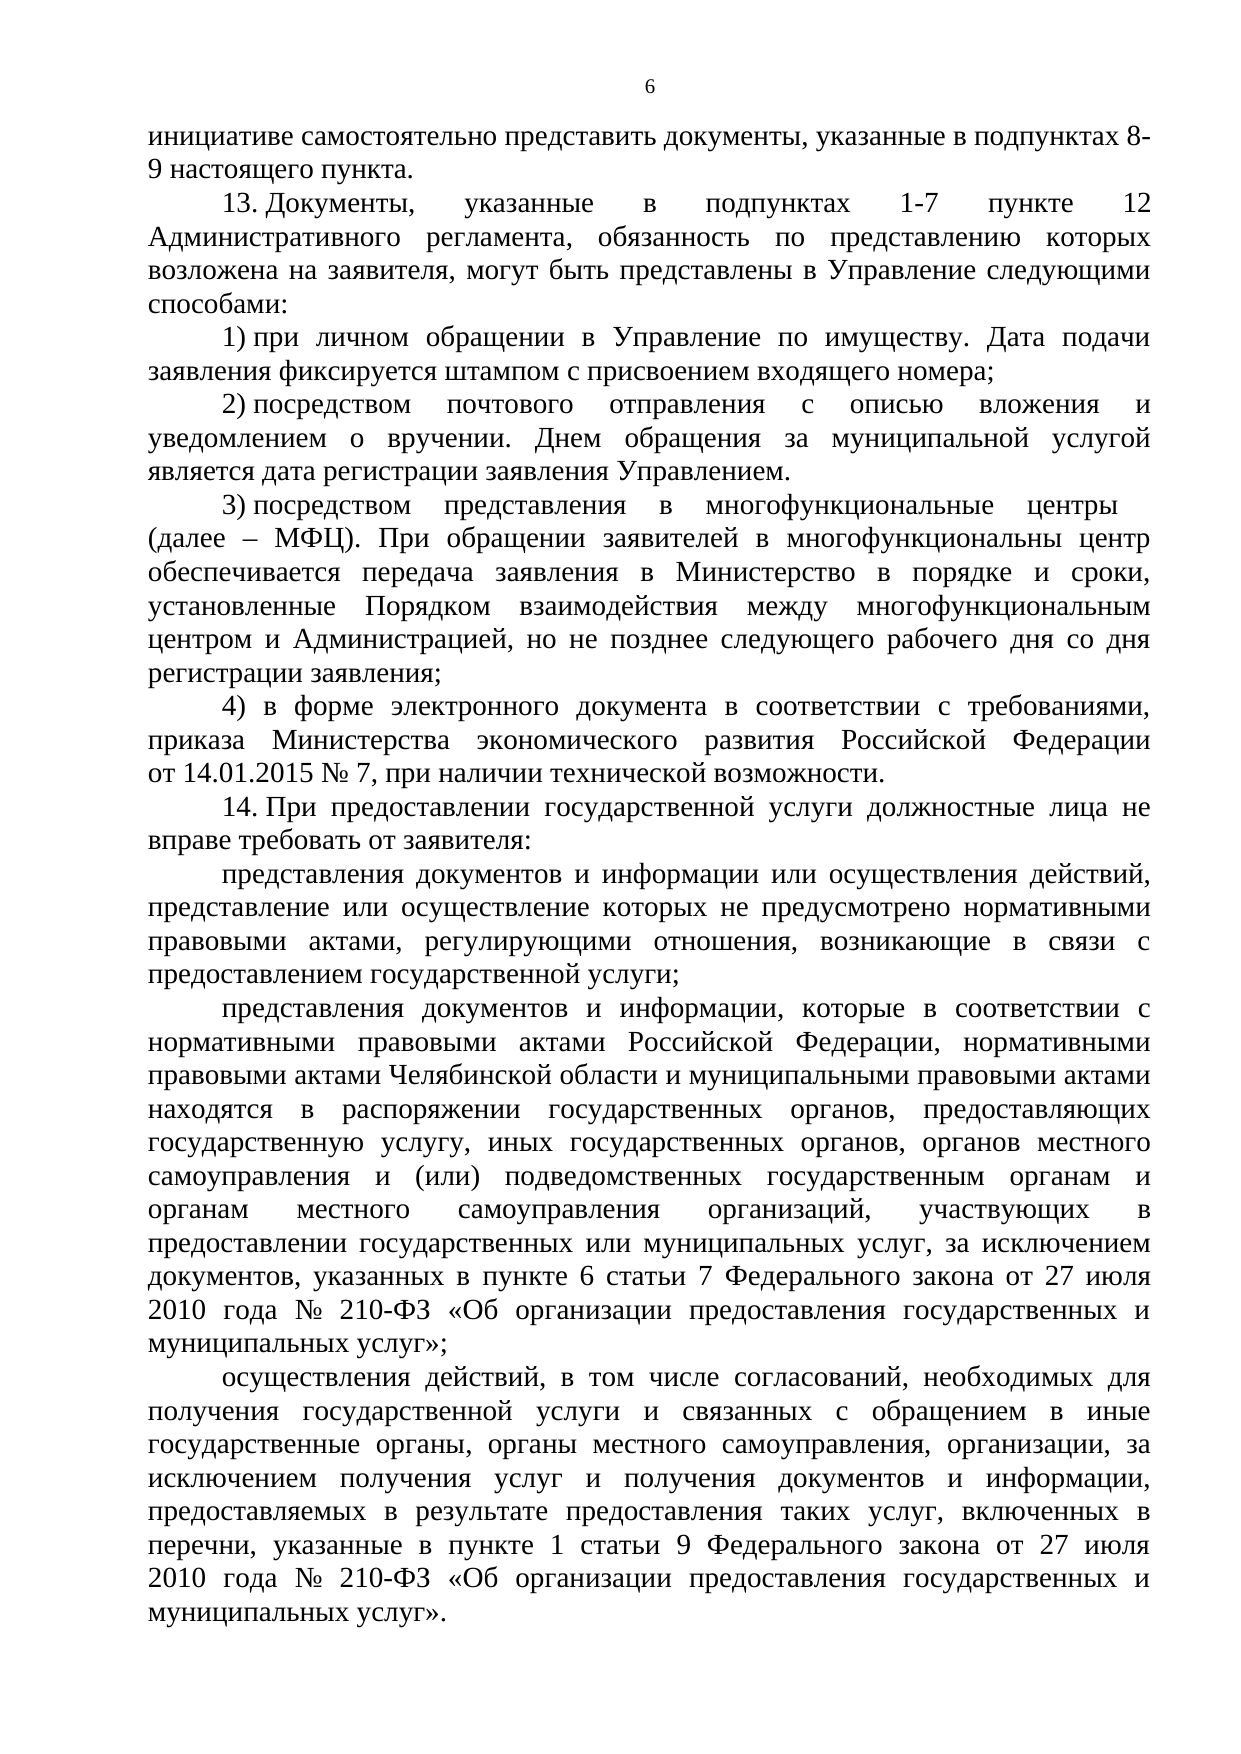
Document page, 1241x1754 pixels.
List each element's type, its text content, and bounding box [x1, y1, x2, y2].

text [148, 118, 1152, 185]
text 2) посредством почтового отправления с описью вложения и уведомлением о вручении. Днем обращения за муниципальной услугой является дата регистрации заявления Управлением. [148, 386, 1152, 487]
text представления документов и информации или осуществления действий, представление или осуществление которых не предусмотрено нормативными правовыми актами, регулирующими отношения, возникающие в связи с предоставлением государственной услуги; [148, 856, 1152, 990]
text 14. При предоставлении государственной услуги должностные лица не вправе требовать от заявителя: [148, 789, 1152, 856]
text представления документов и информации, которые в соответствии с нормативными правовыми актами Российской Федерации, нормативными правовыми актами Челябинской области и муниципальными правовыми актами находятся в распоряжении государственных органов, предоставляющих государственную услугу, иных государственных органов, органов местного самоуправления и (или) подведомственных государственным органам и органам местного самоуправления организаций, участвующих в предоставлении государственных или муниципальных услуг, за исключением документов, указанных в пункте 6 статьи 7 Федерального закона от 27 июля 2010 года № 210-ФЗ «Об организации предоставления государственных и муниципальных услуг»; [148, 990, 1152, 1359]
text осуществления действий, в том числе согласований, необходимых для получения государственной услуги и связанных с обращением в иные государственные органы, органы местного самоуправления, организации, за исключением получения услуг и получения документов и информации, предоставляемых в результате предоставления таких услуг, включенных в перечни, указанные в пункте 1 статьи 9 Федерального закона от 27 июля 2010 года № 210-ФЗ «Об организации предоставления государственных и муниципальных услуг». [148, 1359, 1152, 1627]
text 1) при личном обращении в Управление по имуществу. Дата подачи заявления фиксируется штампом с присвоением входящего номера; [148, 319, 1152, 386]
text 13. Документы, указанные в подпунктах 1-7 пункте 12 Административного регламента, обязанность по представлению которых возложена на заявителя, могут быть представлены в Управление следующими способами: [148, 185, 1152, 319]
text 4) в форме электронного документа в соответствии с требованиями, приказа Министерства экономического развития Российской Федерации от 14.01.2015 № 7, при наличии технической возможности. [148, 688, 1152, 789]
text 3) посредством представления в многофункциональные центры (далее – МФЦ). При обращении заявителей в многофункциональны центр обеспечивается передача заявления в Министерство в порядке и сроки, установленные Порядком взаимодействия между многофункциональным центром и Администрацией, но не позднее следующего рабочего дня со дня регистрации заявления; [148, 487, 1152, 688]
